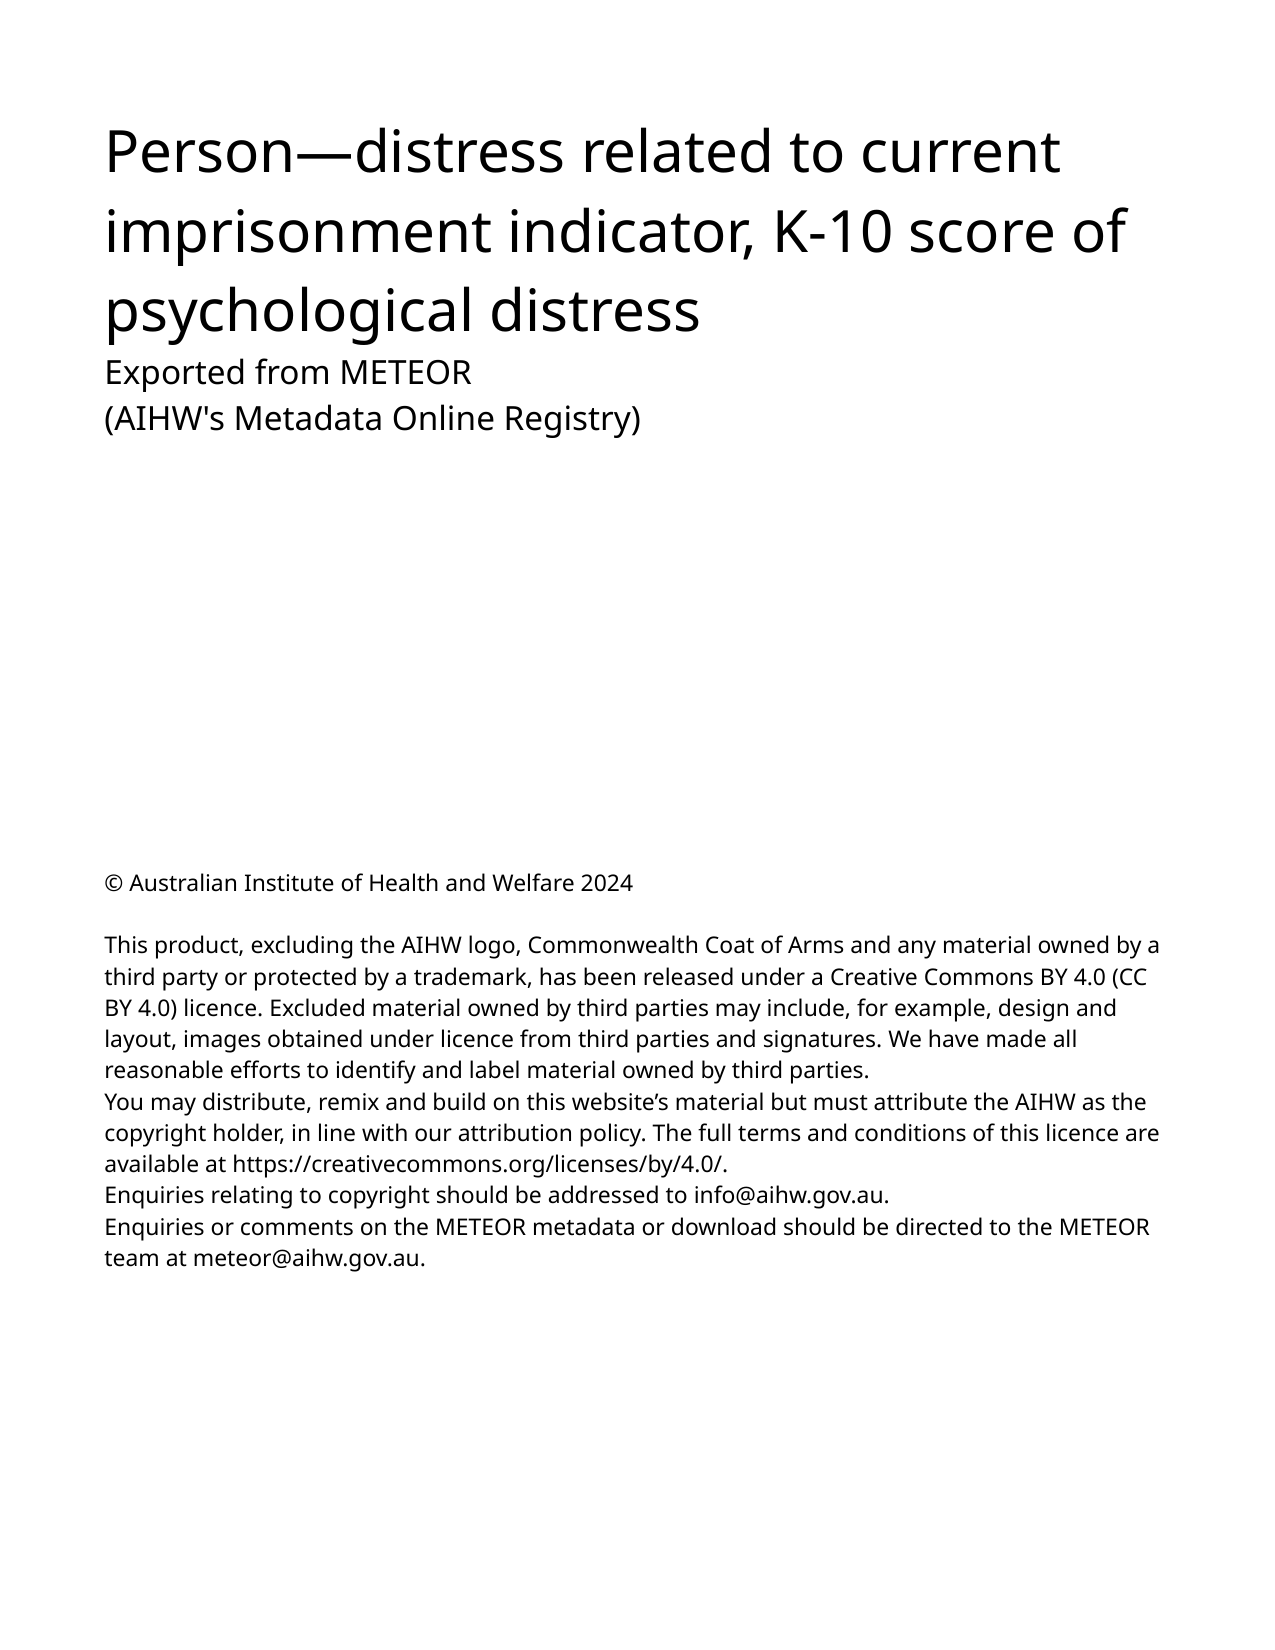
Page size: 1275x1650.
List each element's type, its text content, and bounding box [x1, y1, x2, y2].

text This product, excluding the AIHW logo, Commonwealth Coat of Arms and any material owned by a third party or protected by a trademark, has been released under a Creative Commons BY 4.0 (CC BY 4.0) licence. Excluded material owned by third parties may include, for example, design and layout, images obtained under licence from third parties and signatures. We have made all reasonable efforts to identify and label material owned by third parties. [104, 929, 1171, 1086]
subtitle (AIHW's Metadata Online Registry) [104, 394, 1171, 440]
title Person—distress related to current imprisonment indicator, K-10 score of psychological distress [104, 110, 1171, 349]
text © Australian Institute of Health and Welfare 2024 [104, 867, 1171, 898]
text Enquiries or comments on the METEOR metadata or download should be directed to the METEOR team at meteor@aihw.gov.au. [104, 1211, 1171, 1273]
text Enquiries relating to copyright should be addressed to info@aihw.gov.au. [104, 1179, 1171, 1211]
text You may distribute, remix and build on this website’s material but must attribute the AIHW as the copyright holder, in line with our attribution policy. The full terms and conditions of this licence are available at https://creativecommons.org/licenses/by/4.0/. [104, 1086, 1171, 1179]
subtitle Exported from METEOR [104, 349, 1171, 394]
